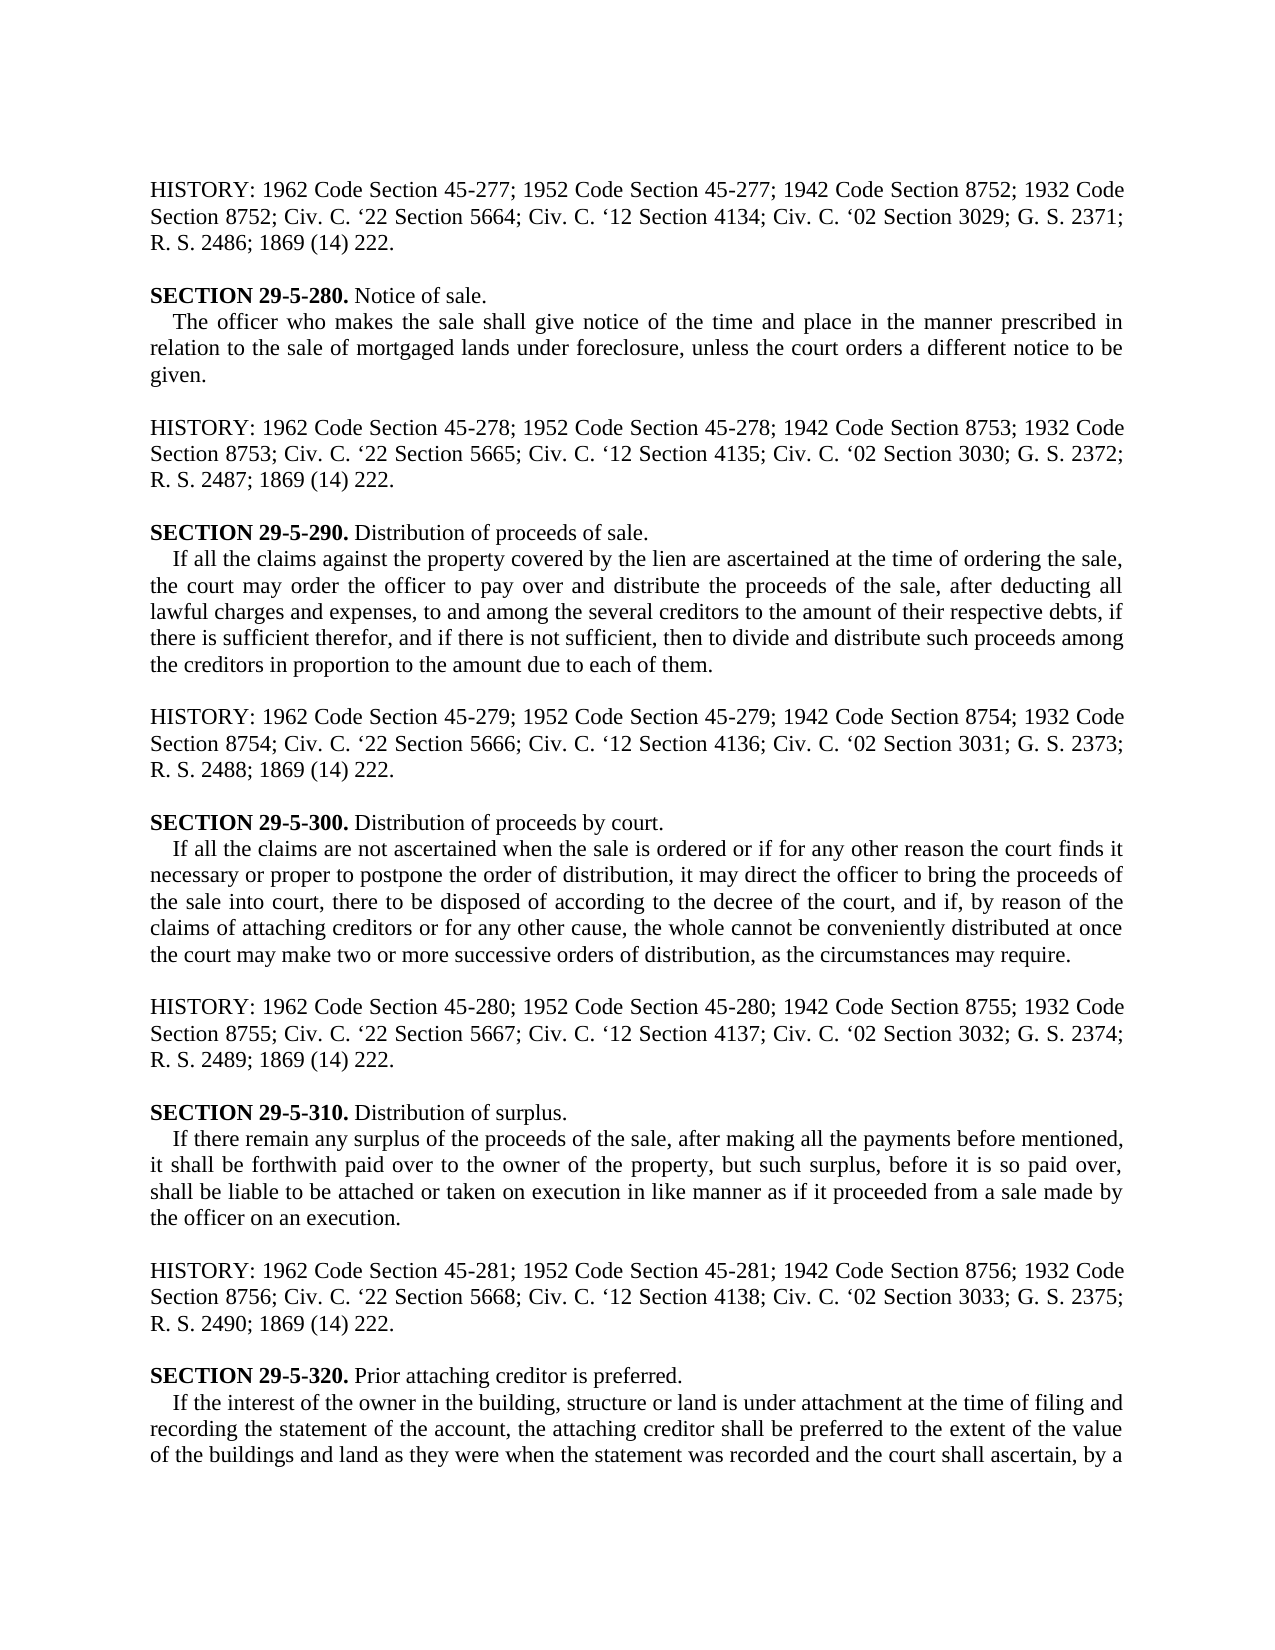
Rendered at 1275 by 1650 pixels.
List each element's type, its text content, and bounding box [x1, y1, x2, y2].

text HISTORY: 1962 Code Section 45-277; 1952 Code Section 45-277; 1942 Code Section 8752; 1932 Code Section 8752; Civ. C. ‘22 Section 5664; Civ. C. ‘12 Section 4134; Civ. C. ‘02 Section 3029; G. S. 2371; R. S. 2486; 1869 (14) 222. [150, 176, 1125, 255]
text If all the claims are not ascertained when the sale is ordered or if for any other reason the court finds it necessary or proper to postpone the order of distribution, it may direct the officer to bring the proceeds of the sale into court, there to be disposed of according to the decree of the court, and if, by reason of the claims of attaching creditors or for any other cause, the whole cannot be conveniently distributed at once the court may make two or more successive orders of distribution, as the circumstances may require. [150, 835, 1125, 967]
text SECTION 29-5-310. Distribution of surplus. [150, 1099, 1125, 1125]
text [150, 1389, 1125, 1468]
text The officer who makes the sale shall give notice of the time and place in the manner prescribed in relation to the sale of mortgaged lands under foreclosure, unless the court orders a different notice to be given. [150, 308, 1125, 387]
text SECTION 29-5-320. Prior attaching creditor is preferred. [150, 1362, 1125, 1389]
text HISTORY: 1962 Code Section 45-278; 1952 Code Section 45-278; 1942 Code Section 8753; 1932 Code Section 8753; Civ. C. ‘22 Section 5665; Civ. C. ‘12 Section 4135; Civ. C. ‘02 Section 3030; G. S. 2372; R. S. 2487; 1869 (14) 222. [150, 413, 1125, 493]
text If there remain any surplus of the proceeds of the sale, after making all the payments before mentioned, it shall be forthwith paid over to the owner of the property, but such surplus, before it is so paid over, shall be liable to be attached or taken on execution in like manner as if it proceeded from a sale made by the officer on an execution. [150, 1125, 1125, 1231]
text SECTION 29-5-280. Notice of sale. [150, 282, 1125, 308]
text SECTION 29-5-300. Distribution of proceeds by court. [150, 809, 1125, 835]
text HISTORY: 1962 Code Section 45-281; 1952 Code Section 45-281; 1942 Code Section 8756; 1932 Code Section 8756; Civ. C. ‘22 Section 5668; Civ. C. ‘12 Section 4138; Civ. C. ‘02 Section 3033; G. S. 2375; R. S. 2490; 1869 (14) 222. [150, 1257, 1125, 1336]
text If all the claims against the property covered by the lien are ascertained at the time of ordering the sale, the court may order the officer to pay over and distribute the proceeds of the sale, after deducting all lawful charges and expenses, to and among the several creditors to the amount of their respective debts, if there is sufficient therefor, and if there is not sufficient, then to divide and distribute such proceeds among the creditors in proportion to the amount due to each of them. [150, 545, 1125, 677]
text HISTORY: 1962 Code Section 45-279; 1952 Code Section 45-279; 1942 Code Section 8754; 1932 Code Section 8754; Civ. C. ‘22 Section 5666; Civ. C. ‘12 Section 4136; Civ. C. ‘02 Section 3031; G. S. 2373; R. S. 2488; 1869 (14) 222. [150, 703, 1125, 782]
text HISTORY: 1962 Code Section 45-280; 1952 Code Section 45-280; 1942 Code Section 8755; 1932 Code Section 8755; Civ. C. ‘22 Section 5667; Civ. C. ‘12 Section 4137; Civ. C. ‘02 Section 3032; G. S. 2374; R. S. 2489; 1869 (14) 222. [150, 993, 1125, 1072]
text SECTION 29-5-290. Distribution of proceeds of sale. [150, 519, 1125, 545]
